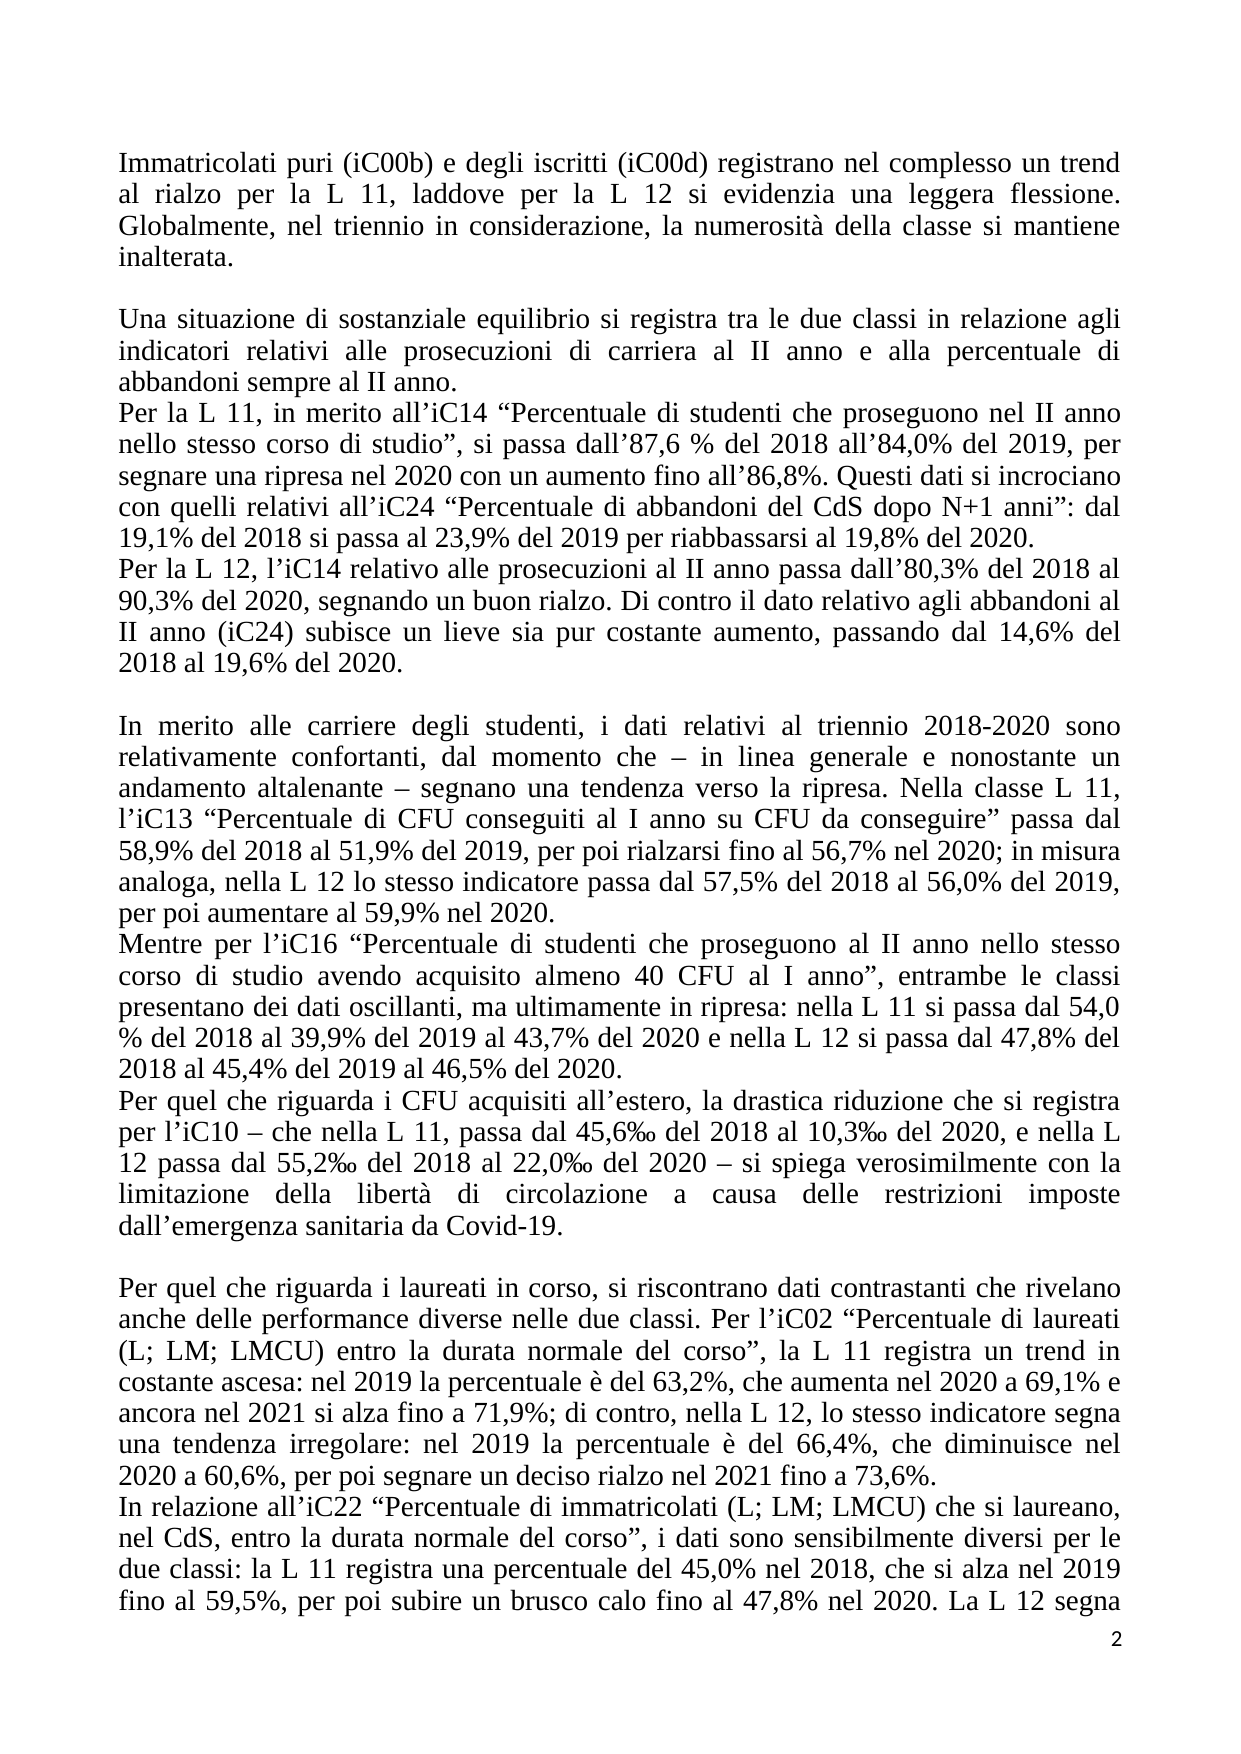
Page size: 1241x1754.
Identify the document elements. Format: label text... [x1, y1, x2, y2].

text Per la L 12, l’iC14 relativo alle prosecuzioni al II anno passa dall’80,3% del 2018 al 90,3% del 2020, segnando un buon rialzo. Di contro il dato relativo agli abbandoni al II anno (iC24) subisce un lieve sia pur costante aumento, passando dal 14,6% del 2018 al 19,6% del 2020. [118, 554, 1122, 679]
text Per quel che riguarda i CFU acquisiti all’estero, la drastica riduzione che si registra per l’iC10 – che nella L 11, passa dal 45,6‰ del 2018 al 10,3‰ del 2020, e nella L 12 passa dal 55,2‰ del 2018 al 22,0‰ del 2020 – si spiega verosimilmente con la limitazione della libertà di circolazione a causa delle restrizioni imposte dall’emergenza sanitaria da Covid-19. [118, 1085, 1122, 1241]
text Per quel che riguarda i laureati in corso, si riscontrano dati contrastanti che rivelano anche delle performance diverse nelle due classi. Per l’iC02 “Percentuale di laureati (L; LM; LMCU) entro la durata normale del corso”, la L 11 registra un trend in costante ascesa: nel 2019 la percentuale è del 63,2%, che aumenta nel 2020 a 69,1% e ancora nel 2021 si alza fino a 71,9%; di contro, nella L 12, lo stesso indicatore segna una tendenza irregolare: nel 2019 la percentuale è del 66,4%, che diminuisce nel 2020 a 60,6%, per poi segnare un deciso rialzo nel 2021 fino a 73,6%. [118, 1273, 1122, 1491]
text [118, 1491, 1122, 1616]
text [118, 148, 1122, 273]
text Per la L 11, in merito all’iC14 “Percentuale di studenti che proseguono nel II anno nello stesso corso di studio”, si passa dall’87,6 % del 2018 all’84,0% del 2019, per segnare una ripresa nel 2020 con un aumento fino all’86,8%. Questi dati si incrociano con quelli relativi all’iC24 “Percentuale di abbandoni del CdS dopo N+1 anni”: dal 19,1% del 2018 si passa al 23,9% del 2019 per riabbassarsi al 19,8% del 2020. [118, 398, 1122, 554]
text Una situazione di sostanziale equilibrio si registra tra le due classi in relazione agli indicatori relativi alle prosecuzioni di carriera al II anno e alla percentuale di abbandoni sempre al II anno. [118, 304, 1122, 398]
text Mentre per l’iC16 “Percentuale di studenti che proseguono al II anno nello stesso corso di studio avendo acquisito almeno 40 CFU al I anno”, entrambe le classi presentano dei dati oscillanti, ma ultimamente in ripresa: nella L 11 si passa dal 54,0 % del 2018 al 39,9% del 2019 al 43,7% del 2020 e nella L 12 si passa dal 47,8% del 2018 al 45,4% del 2019 al 46,5% del 2020. [118, 929, 1122, 1085]
text In merito alle carriere degli studenti, i dati relativi al triennio 2018-2020 sono relativamente confortanti, dal momento che – in linea generale e nonostante un andamento altalenante – segnano una tendenza verso la ripresa. Nella classe L 11, l’iC13 “Percentuale di CFU conseguiti al I anno su CFU da conseguire” passa dal 58,9% del 2018 al 51,9% del 2019, per poi rialzarsi fino al 56,7% nel 2020; in misura analoga, nella L 12 lo stesso indicatore passa dal 57,5% del 2018 al 56,0% del 2019, per poi aumentare al 59,9% nel 2020. [118, 710, 1122, 929]
